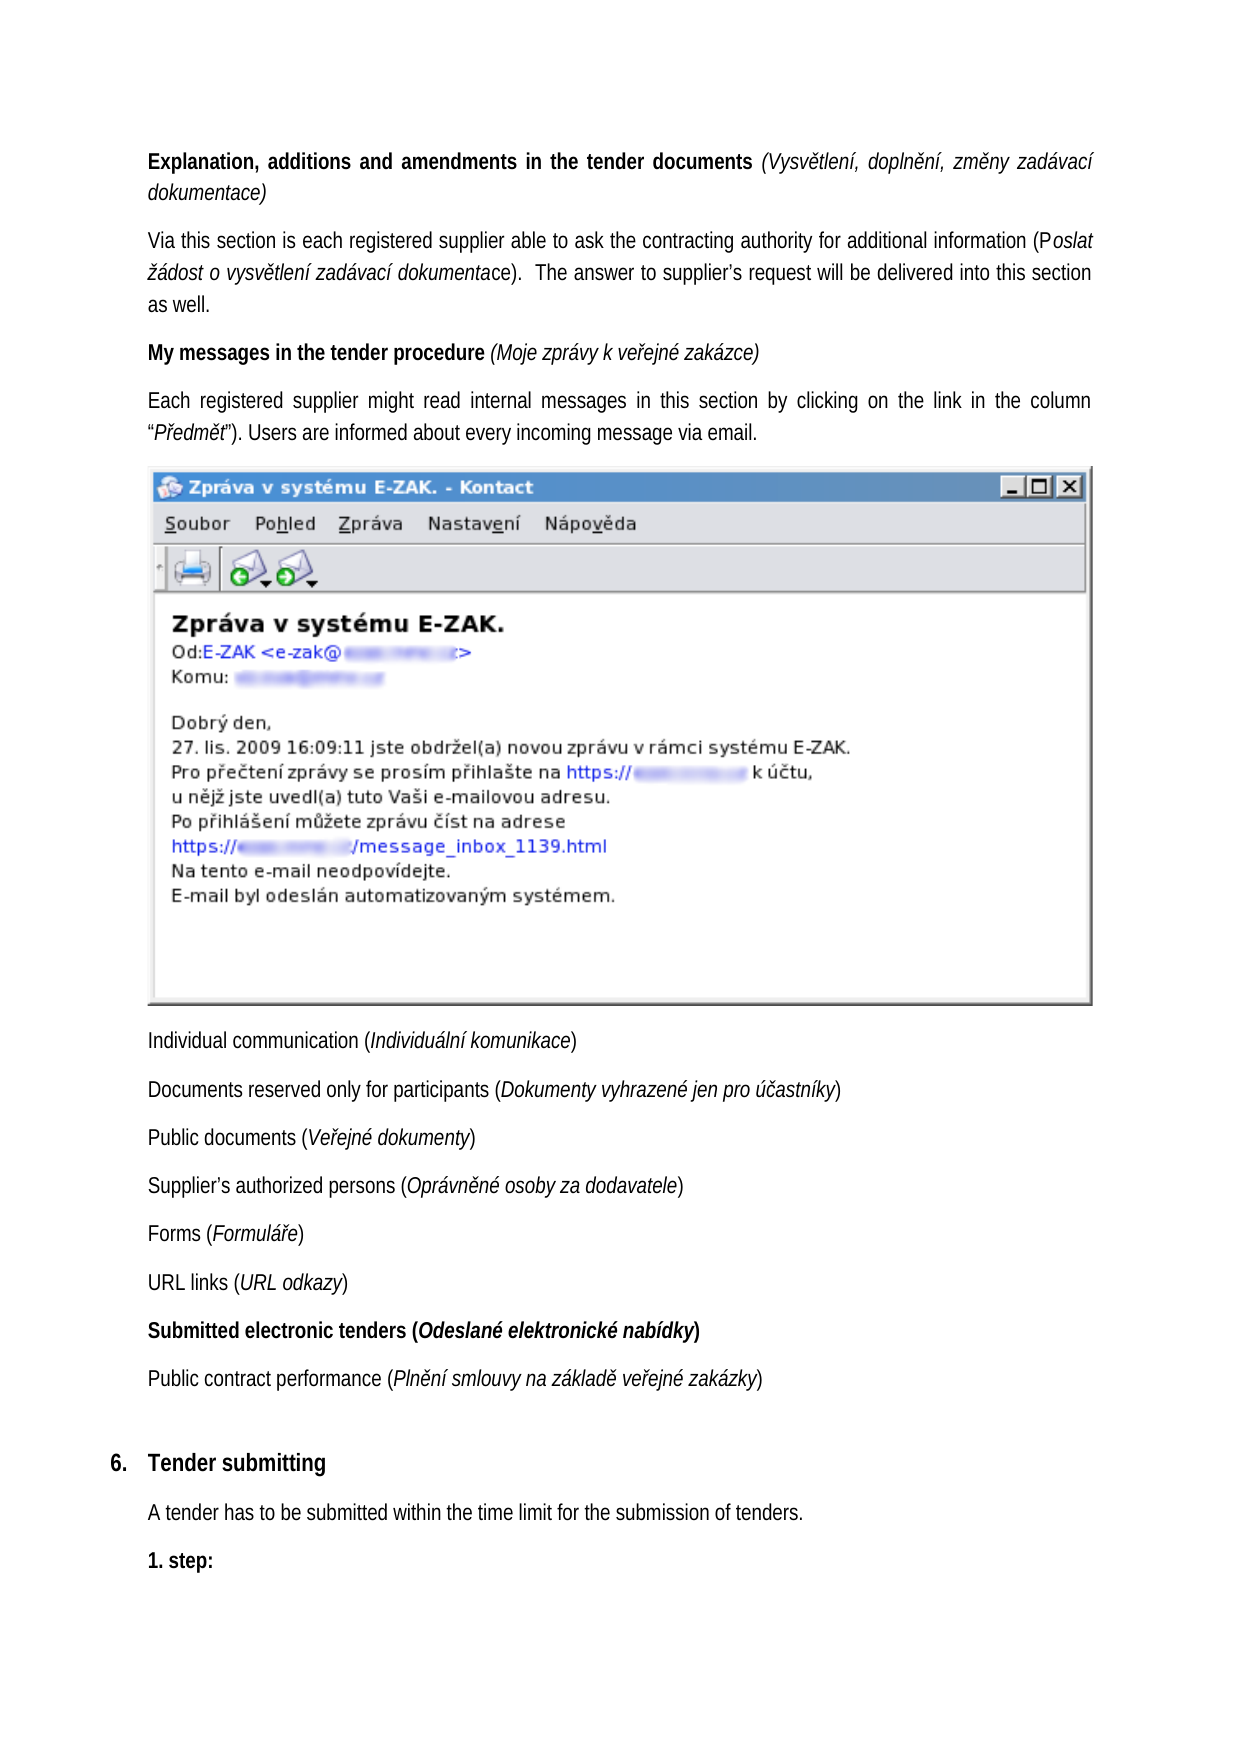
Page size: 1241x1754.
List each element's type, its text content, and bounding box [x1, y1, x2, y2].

text A tender has to be submitted within the time limit for the submission of tenders. [148, 1499, 1093, 1525]
text Via this section is each registered supplier able to ask the contracting authority for additional information (Poslat žádost o vysvětlení zadávací dokumentace). The answer to supplier’s request will be delivered into this section as well. [148, 227, 1093, 317]
text Documents reserved only for participants (Dokumenty vyhrazené jen pro účastníky) [148, 1076, 1093, 1102]
list Tender submitting [110, 1448, 1093, 1476]
text Public documents (Veřejné dokumenty) [148, 1124, 1093, 1150]
text Forms (Formuláře) [148, 1220, 1093, 1247]
text Submitted electronic tenders (Odeslané elektronické nabídky) [148, 1317, 1093, 1343]
text Supplier’s authorized persons (Oprávněné osoby za dodavatele) [148, 1172, 1093, 1198]
text URL links (URL odkazy) [148, 1269, 1093, 1295]
text 1. step: [148, 1547, 1093, 1573]
text Public contract performance (Plnění smlouvy na základě veřejné zakázky) [148, 1365, 1093, 1391]
text My messages in the tender procedure (Moje zprávy k veřejné zakázce) [148, 339, 1093, 365]
picture [147, 466, 1093, 1006]
text Individual communication (Individuální komunikace) [148, 1027, 1093, 1054]
text Each registered supplier might read internal messages in this section by clicking on the link in the column “Předmět”). Users are informed about every incoming message via email. [148, 387, 1093, 445]
text Explanation, additions and amendments in the tender documents (Vysvětlení, doplnění, změny zadávací dokumentace) [148, 148, 1093, 206]
